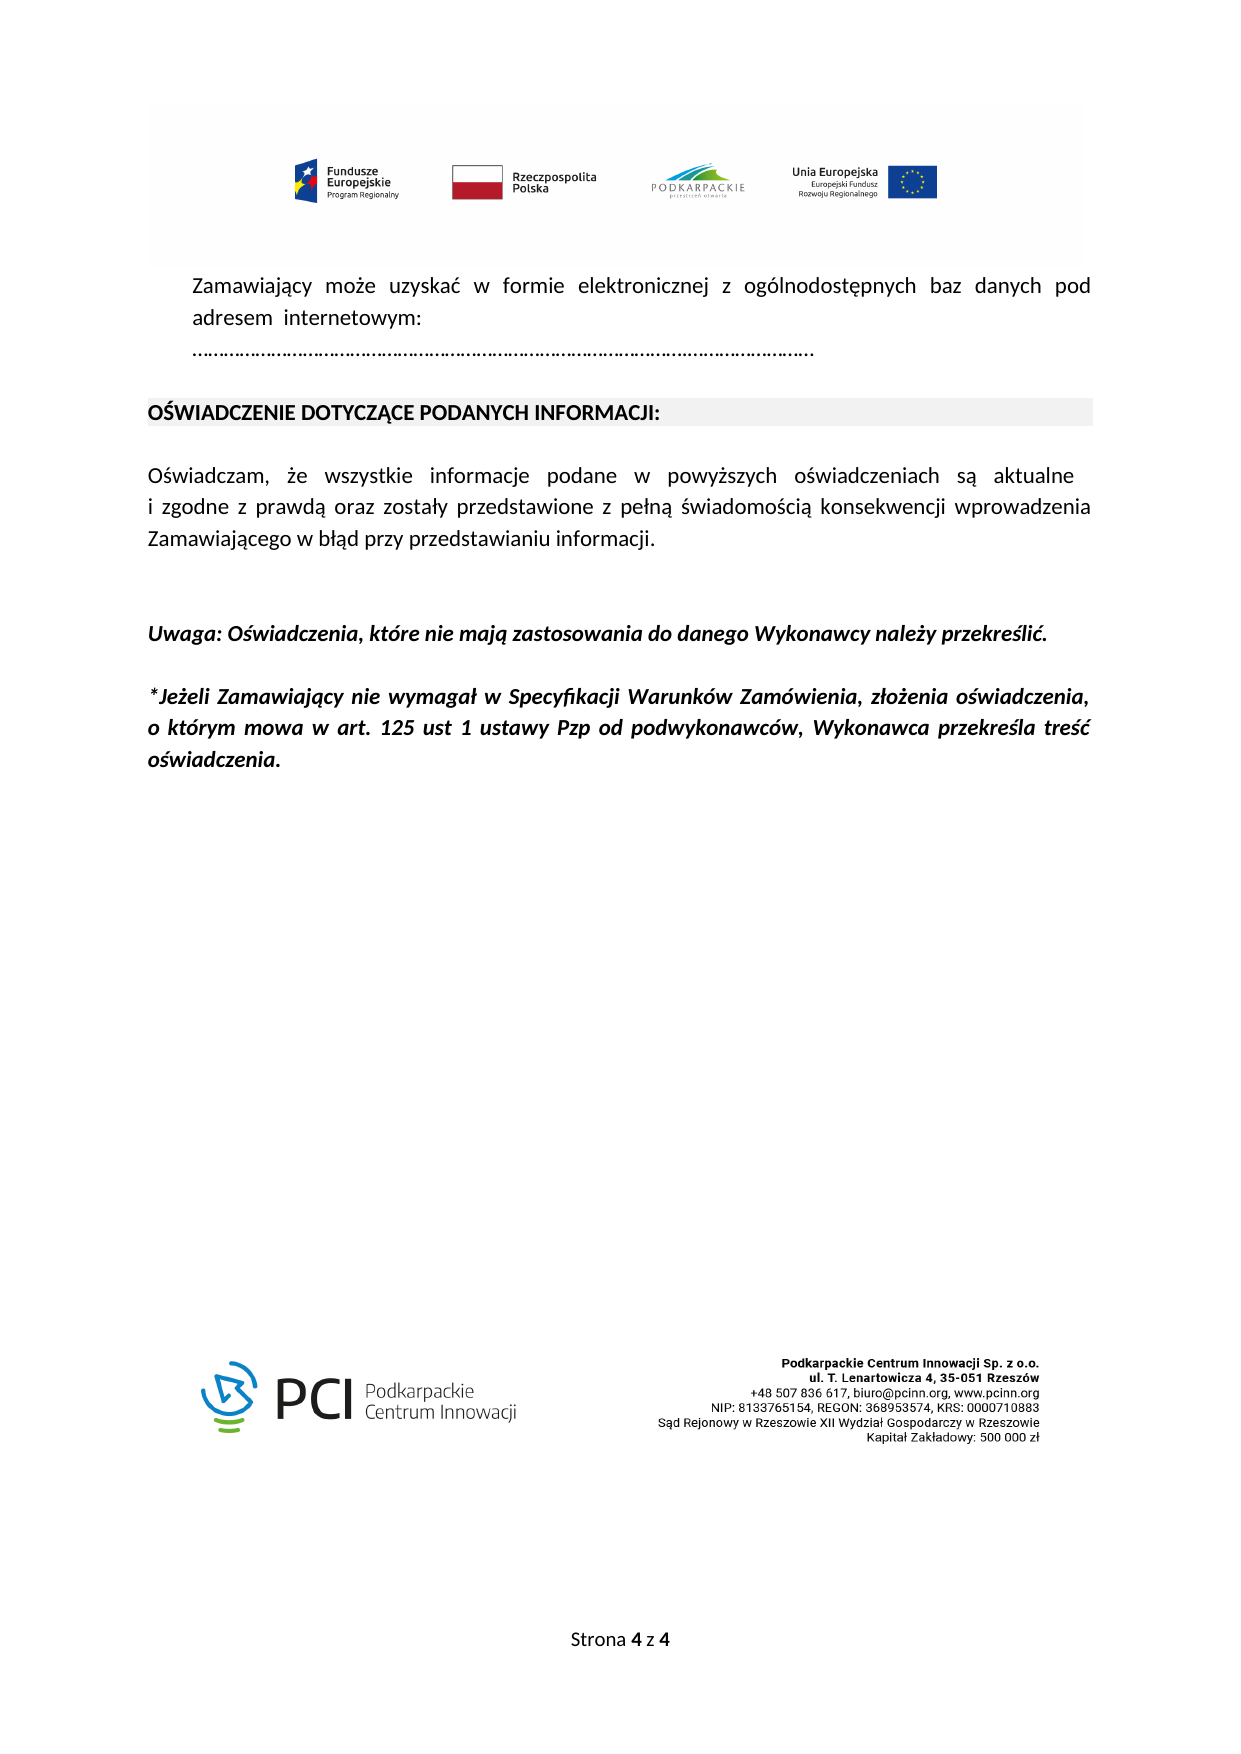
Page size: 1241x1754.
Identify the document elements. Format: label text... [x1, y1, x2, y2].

text Oświadczam, że wszystkie informacje podane w powyższych oświadczeniach są aktualne i zgodne z prawdą oraz zostały przedstawione z pełną świadomością konsekwencji wprowadzenia Zamawiającego w błąd przy przedstawianiu informacji. [148, 461, 1093, 552]
text OŚWIADCZENIE DOTYCZĄCE PODANYCH INFORMACJI: [148, 398, 1093, 426]
text *Jeżeli Zamawiający nie wymagał w Specyfikacji Warunków Zamówienia, złożenia oświadczenia, o którym mowa w art. 125 ust 1 ustawy Pzp od podwykonawców, Wykonawca przekreśla treść oświadczenia. [148, 682, 1093, 773]
picture [152, 1318, 1088, 1483]
text ………………………………………………………………………………….…………………… [192, 334, 1093, 363]
text Uwaga: Oświadczenia, które nie mają zastosowania do danego Wykonawcy należy przekreślić. [148, 619, 1093, 647]
picture [147, 102, 1084, 268]
text Zamawiający może uzyskać w formie elektronicznej z ogólnodostępnych baz danych pod adresem internetowym: [192, 148, 1093, 331]
